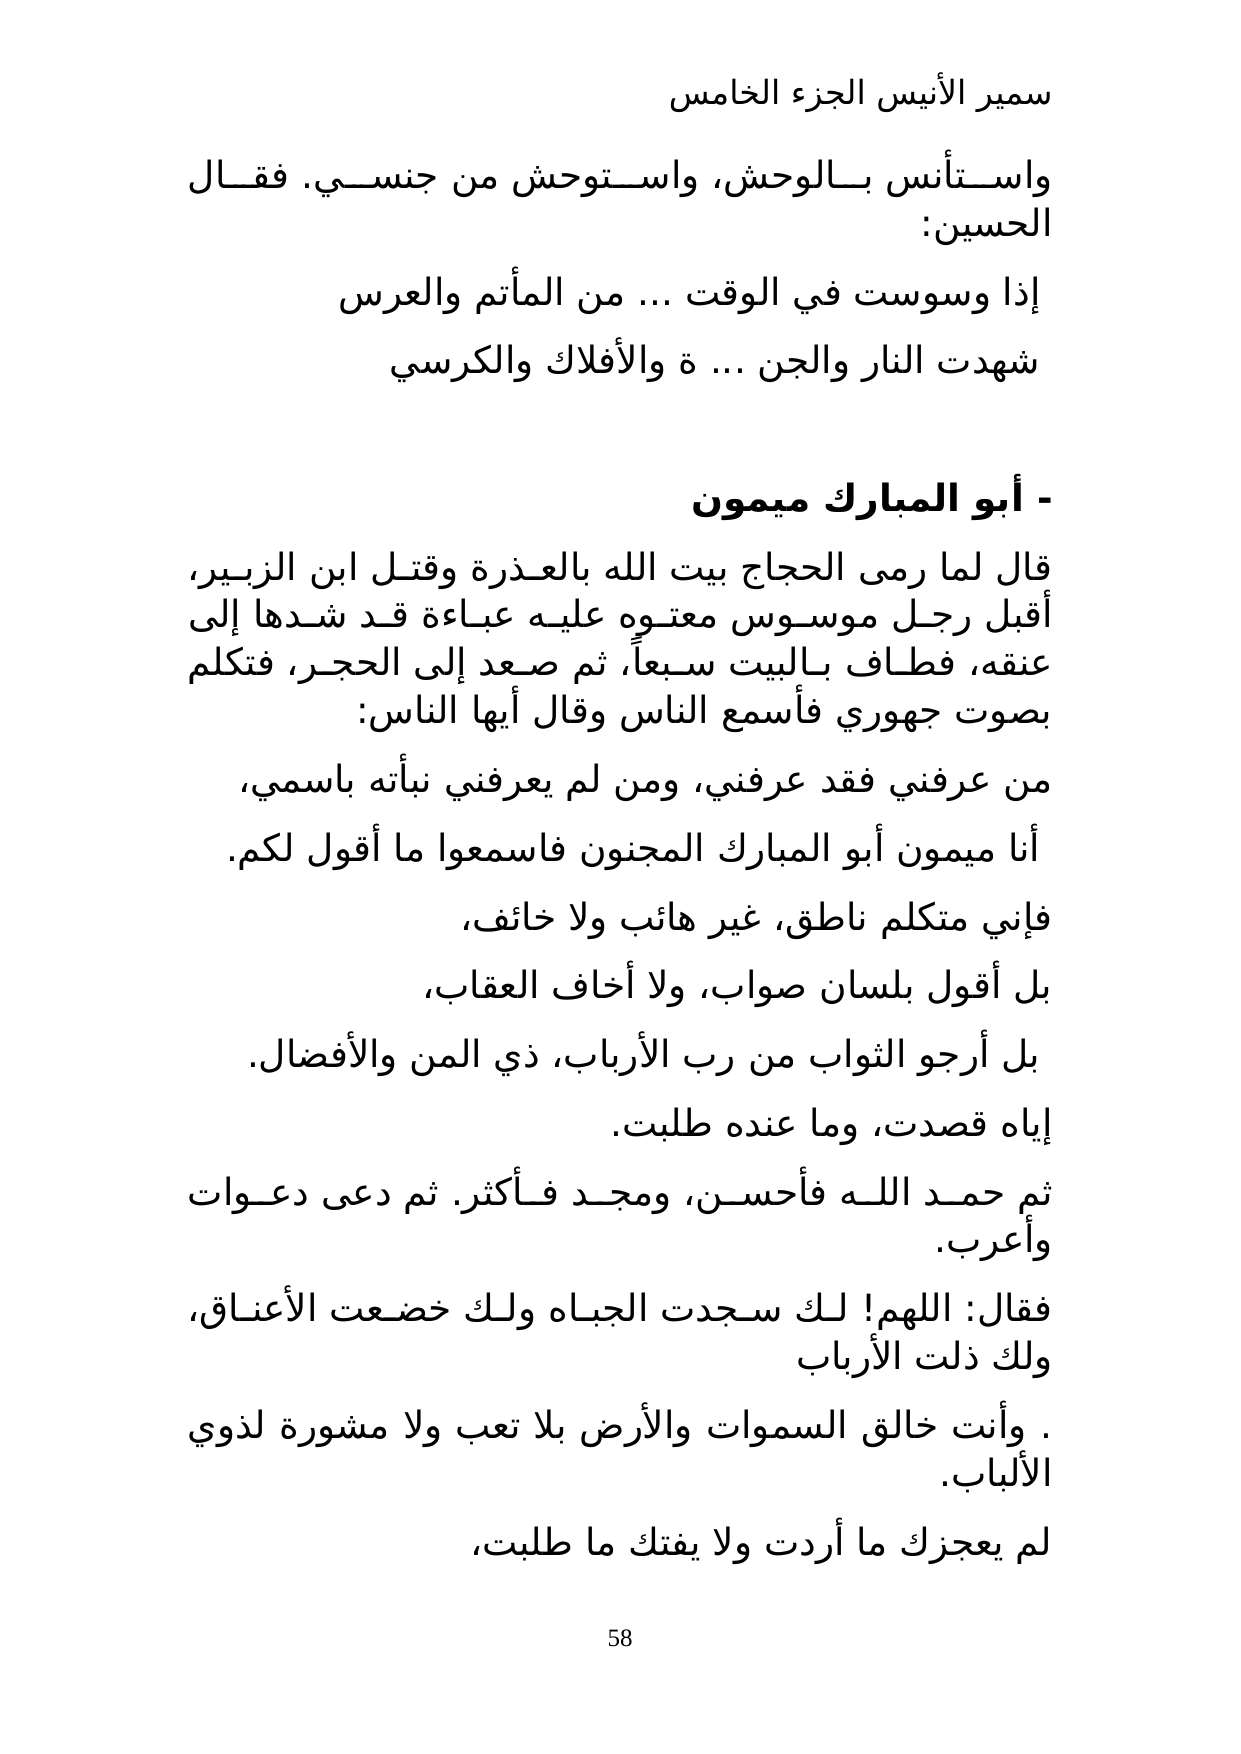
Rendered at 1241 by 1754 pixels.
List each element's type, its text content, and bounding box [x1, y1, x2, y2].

text قال لما رمى الحجاج بيت الله بالعذرة وقتل ابن الزبير، أقبل رجل موسوس معتوه عليه عباءة قد شدها إلى عنقه، فطاف بالبيت سبعاً، ثم صعد إلى الحجر، فتكلم بصوت جهوري فأسمع الناس وقال أيها الناس: [187, 542, 1053, 733]
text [187, 150, 1053, 246]
text بل أرجو الثواب من رب الأرباب، ذي المن والأفضال. [187, 1029, 1053, 1077]
text شهدت النار والجن ... ة والأفلاك والكرسي [187, 335, 1053, 383]
text ثم حمد الله فأحسن، ومجد فأكثر. ثم دعى دعوات وأعرب. [187, 1167, 1053, 1262]
text فإني متكلم ناطق، غير هائب ولا خائف، [187, 892, 1053, 939]
text بل أقول بلسان صواب، ولا أخاف العقاب، [187, 960, 1053, 1008]
text - أبو المبارك ميمون [187, 473, 1053, 521]
text . وأنت خالق السموات والأرض بلا تعب ولا مشورة لذوي الألباب. [187, 1400, 1053, 1496]
text إياه قصدت، وما عنده طلبت. [187, 1098, 1053, 1146]
text إذا وسوست في الوقت ... من المأتم والعرس [187, 267, 1053, 314]
text أنا ميمون أبو المبارك المجنون فاسمعوا ما أقول لكم. [187, 823, 1053, 871]
text من عرفني فقد عرفني، ومن لم يعرفني نبأته باسمي، [187, 754, 1053, 802]
text لم يعجزك ما أردت ولا يفتك ما طلبت، [187, 1517, 1053, 1564]
text فقال: اللهم! لك سجدت الجباه ولك خضعت الأعناق، ولك ذلت الأرباب [187, 1283, 1053, 1379]
